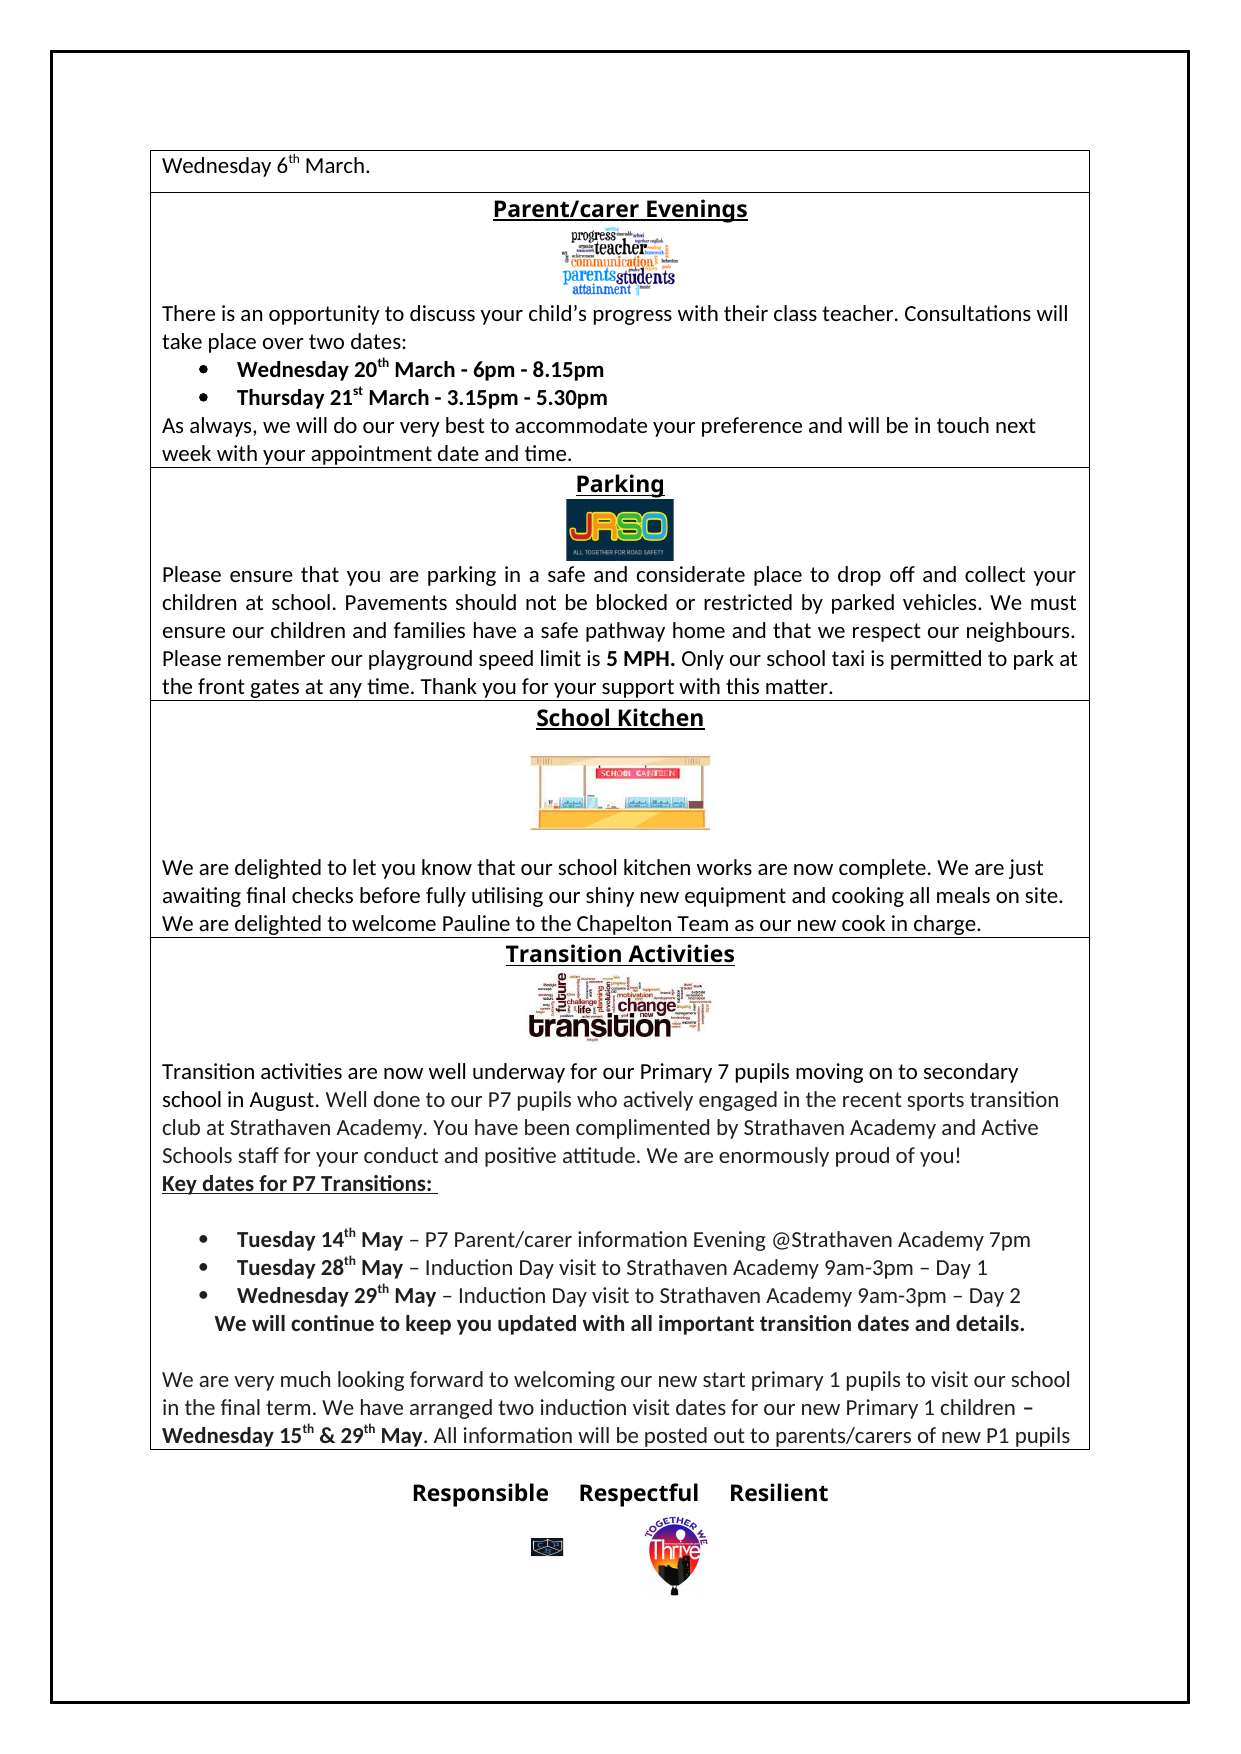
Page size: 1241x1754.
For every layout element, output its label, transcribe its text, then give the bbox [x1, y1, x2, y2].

picture [562, 223, 679, 299]
picture [525, 969, 715, 1045]
table_cell Parking Please ensure that you are parking in a safe and considerate place to drop off and collect your children at school. Pavements should not be blocked or restricted by parked vehicles. We must ensure our children and families have a safe pathway home and that we respect our neighbours. Please remember our playground speed limit is 5 MPH. Only our school taxi is permitted to park at the front gates at any time. Thank you for your support with this matter. [151, 468, 1089, 700]
picture [566, 499, 674, 561]
table_cell Parent/carer Evenings There is an opportunity to discuss your child’s progress with their class teacher. Consultations will take place over two dates: Wednesday 20th March - 6pm - 8.15pm Thursday 21st March - 3.15pm - 5.30pm As always, we will do our very best to accommodate your preference and will be in touch next week with your appointment date and time. [151, 193, 1089, 467]
table_cell School Kitchen We are delighted to let you know that our school kitchen works are now complete. We are just awaiting final checks before fully utilising our shiny new equipment and cooking all meals on site. We are delighted to welcome Pauline to the Chapelton Team as our new cook in charge. [151, 701, 1089, 937]
picture [508, 732, 732, 853]
picture [640, 1508, 710, 1606]
